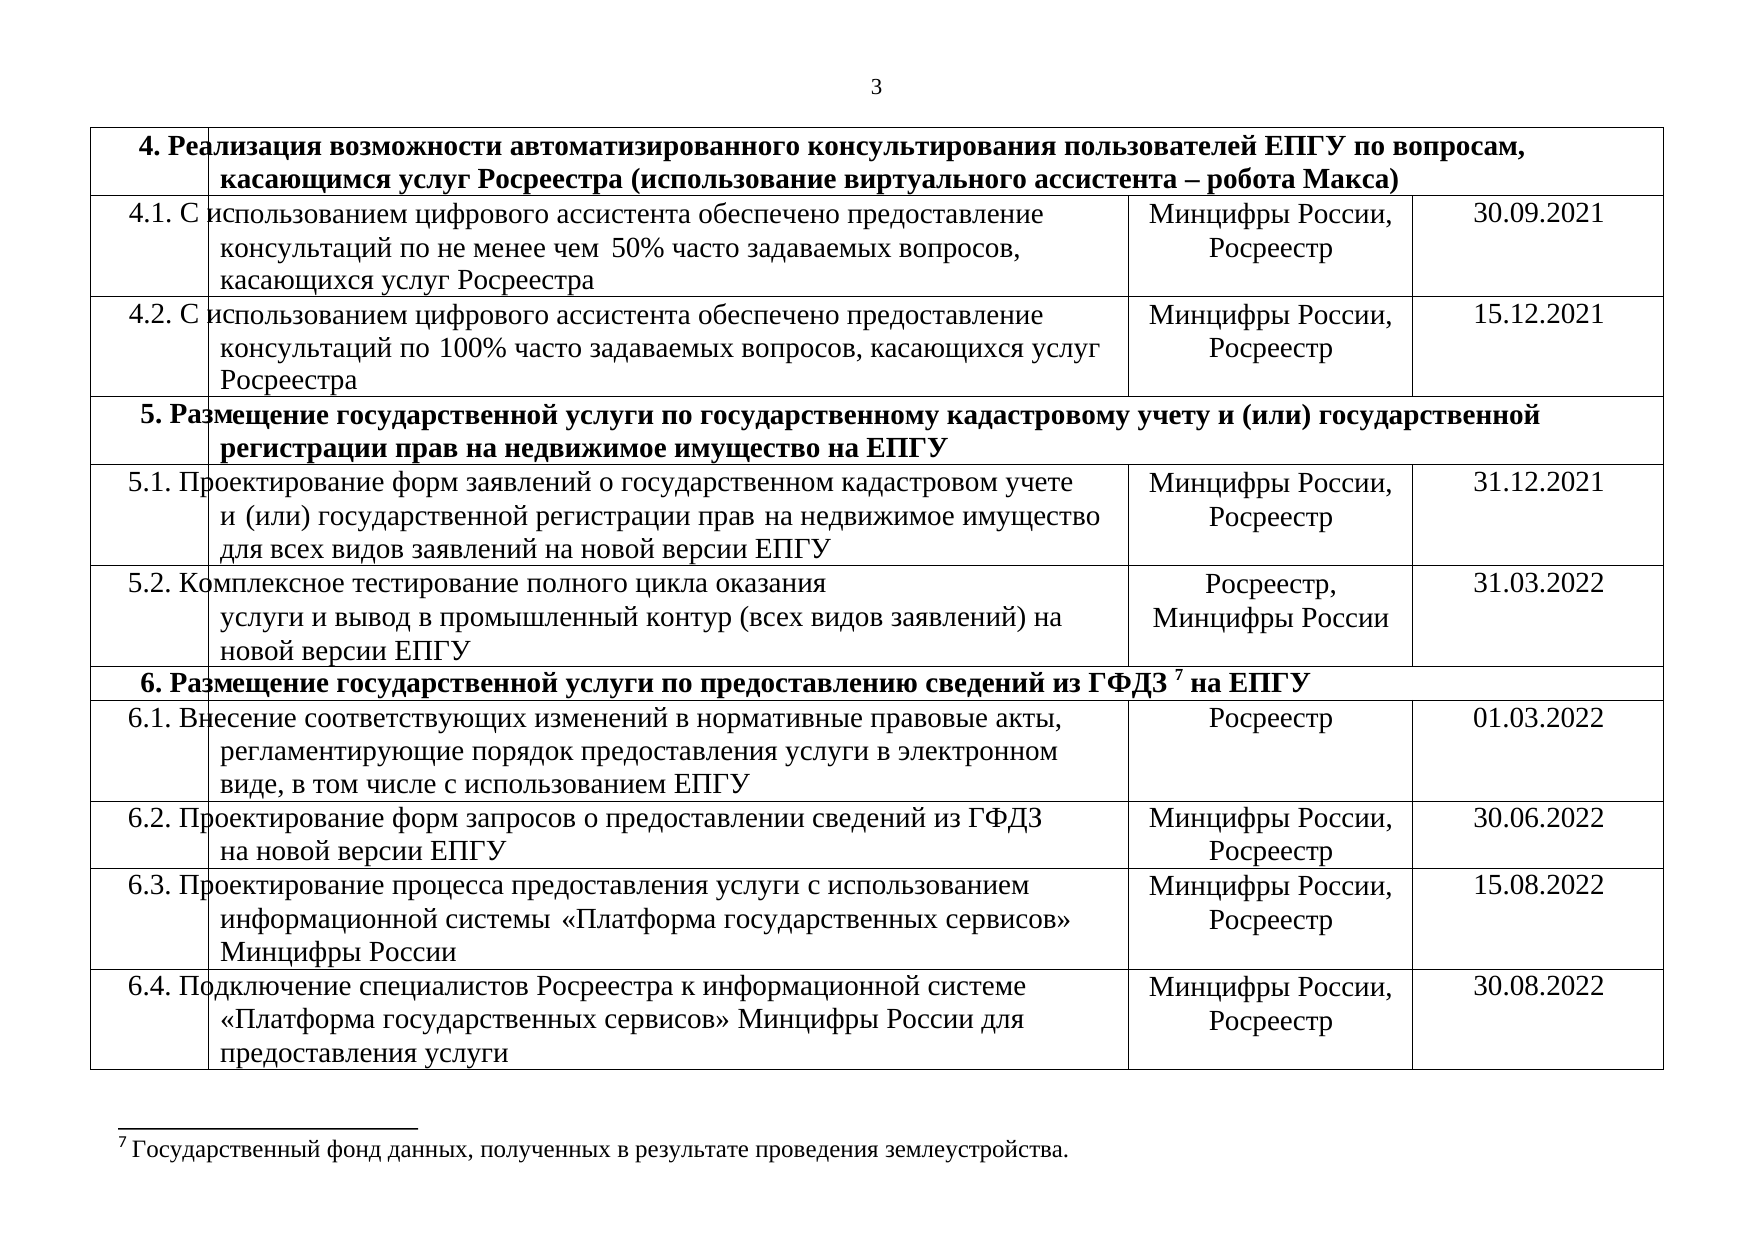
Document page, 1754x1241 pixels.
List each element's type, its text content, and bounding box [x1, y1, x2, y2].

table_cell 31.12.2021 [1413, 465, 1663, 565]
table_cell 6.4. По [91, 970, 208, 1069]
table_header лизация возможности автоматизированного консультирования пользователей ЕПГУ по вопросам, касающимся услуг Росреестра (использование виртуального ассистента – робота Макса) [209, 128, 1663, 195]
table_cell 30.08.2022 [1413, 970, 1663, 1069]
table_cell Минцифры России, Росреестр [1129, 802, 1412, 867]
table_cell 5.1. Пр [91, 465, 208, 565]
table_cell 01.03.2022 [1413, 701, 1663, 801]
table_cell 15.12.2021 [1413, 297, 1663, 396]
table_cell 31.03.2022 [1413, 566, 1663, 666]
table_cell Минцифры России, Росреестр [1129, 196, 1412, 296]
table_cell 5.2. Ко [91, 566, 208, 666]
table_cell Минцифры России, Росреестр [1129, 970, 1412, 1069]
table_cell Минцифры России, Росреестр [1129, 297, 1412, 396]
table_cell 6.3. Пр [91, 869, 208, 968]
table_header 4. Реа [91, 128, 208, 195]
table_cell 6.1. Вн [91, 701, 208, 801]
table_cell ещение государственной услуги по предоставлению сведений из ГФДЗ 7 на ЕПГУ [209, 667, 1663, 700]
table_cell Минцифры России, Росреестр [1129, 465, 1412, 565]
table_cell 30.06.2022 [1413, 802, 1663, 867]
table_cell ещение государственной услуги по государственному кадастровому учету и (или) государственной регистрации прав на недвижимое имущество на ЕПГУ [209, 397, 1663, 464]
table_cell мплексное тестирование полного цикла оказания услуги и вывод в промышленный контур (всех видов заявлений) на новой версии ЕПГУ [209, 566, 1128, 666]
text 7 Государственный фонд данных, полученных в результате проведения землеустройства. [118, 1131, 1677, 1163]
table_cell пользованием цифрового ассистента обеспечено предоставление консультаций по 100% часто задаваемых вопросов, касающихся услуг Росреестра [209, 297, 1128, 396]
table_cell 6. Разм [91, 667, 208, 700]
table_cell Росреестр, Минцифры России [1129, 566, 1412, 666]
table_cell 30.09.2021 [1413, 196, 1663, 296]
table_cell дключение специалистов Росреестра к информационной системе «Платформа государственных сервисов» Минцифры России для предоставления услуги [209, 970, 1128, 1069]
table_cell 5. Разм [91, 397, 208, 464]
table_cell 4.1. С ис [91, 196, 208, 296]
table_cell оектирование форм запросов о предоставлении сведений из ГФДЗ на новой версии ЕПГУ [209, 802, 1128, 867]
table_cell оектирование процесса предоставления услуги с использованием информационной системы «Платформа государственных сервисов» Минцифры России [209, 869, 1128, 968]
table_cell 4.2. С ис [91, 297, 208, 396]
table_cell 6.2. Пр [91, 802, 208, 867]
table_cell оектирование форм заявлений о государственном кадастровом учете и (или) государственной регистрации прав на недвижимое имущество для всех видов заявлений на новой версии ЕПГУ [209, 465, 1128, 565]
table_cell пользованием цифрового ассистента обеспечено предоставление консультаций по не менее чем 50% часто задаваемых вопросов, касающихся услуг Росреестра [209, 196, 1128, 296]
table_cell есение соответствующих изменений в нормативные правовые акты, регламентирующие порядок предоставления услуги в электронном виде, в том числе с использованием ЕПГУ [209, 701, 1128, 801]
table_cell 15.08.2022 [1413, 869, 1663, 968]
table_cell Росреестр [1129, 701, 1412, 801]
table_cell Минцифры России, Росреестр [1129, 869, 1412, 968]
